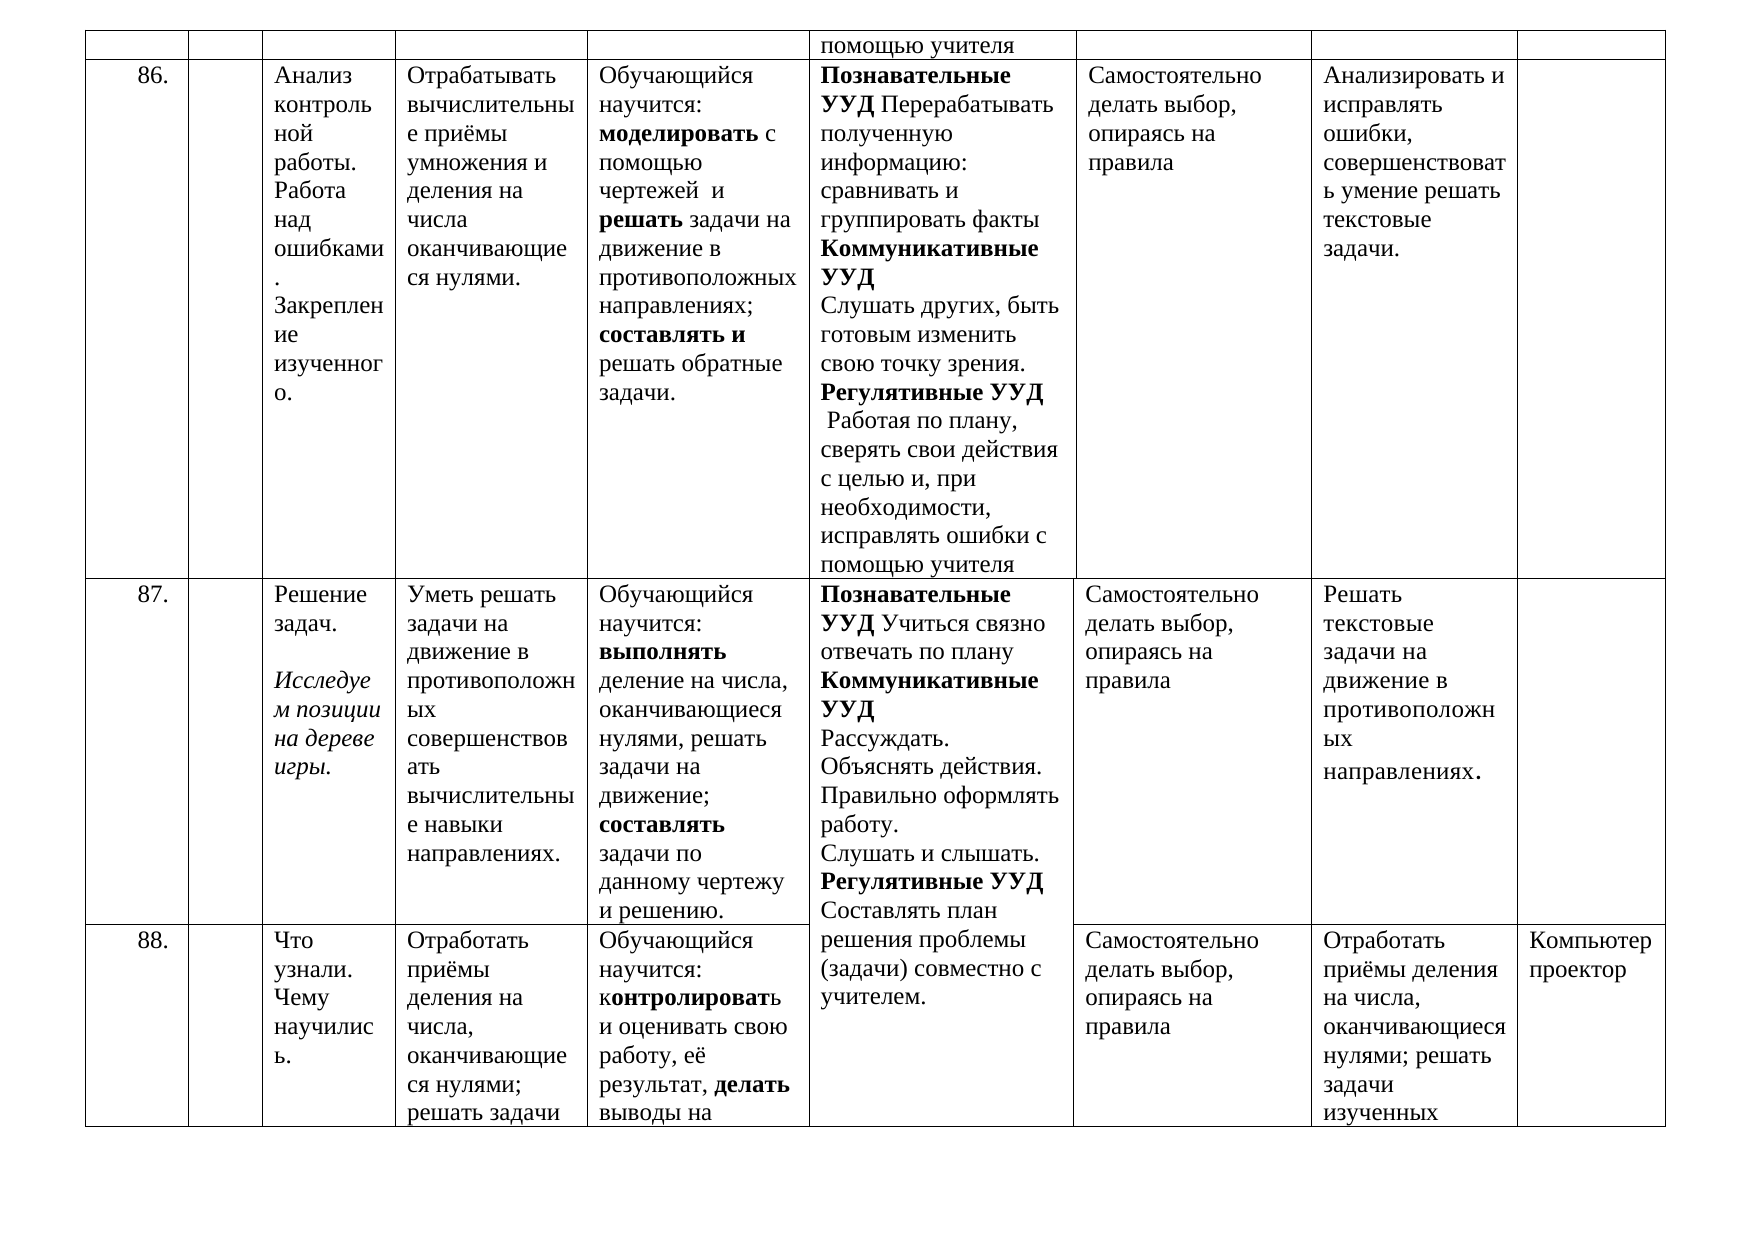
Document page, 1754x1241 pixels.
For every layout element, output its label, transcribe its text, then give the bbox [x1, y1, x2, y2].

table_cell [588, 31, 809, 59]
table_cell Решение задач. Исследуем позиции на дереве игры. [263, 579, 395, 924]
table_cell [263, 31, 395, 59]
table_cell Самостоятельно делать выбор, опираясь на правила [1077, 60, 1311, 578]
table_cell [1312, 925, 1517, 1126]
table_cell [86, 579, 188, 924]
table_cell [189, 60, 262, 578]
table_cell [1077, 31, 1311, 59]
table_cell Анализировать и исправлять ошибки, совершенствовать умение решать текстовые задачи. [1312, 60, 1517, 578]
table_cell Анализ контрольной работы. Работа над ошибками. Закрепление изученного. [263, 60, 395, 578]
table_cell [1518, 579, 1665, 924]
table_cell [1518, 31, 1665, 59]
table_cell Самостоятельно делать выбор, опираясь на правила [1074, 579, 1311, 924]
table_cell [810, 31, 1076, 59]
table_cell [1312, 31, 1517, 59]
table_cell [1074, 925, 1311, 1126]
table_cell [396, 925, 587, 1126]
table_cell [396, 31, 587, 59]
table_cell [263, 925, 395, 1126]
table_cell [86, 31, 188, 59]
table_cell [86, 925, 188, 1126]
table_cell [1518, 60, 1665, 578]
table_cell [810, 579, 1073, 1126]
table_cell Уметь решать задачи на движение в противоположных совершенствовать вычислительные навыки направлениях. [396, 579, 587, 924]
table_cell [189, 31, 262, 59]
table_cell Компьютер проектор [1518, 925, 1665, 1126]
table_cell Обучающийся научится: выполнять деление на числа, оканчивающиеся нулями, решать задачи на движение; составлять задачи по данному чертежу и решению. [588, 579, 809, 924]
table_cell Обучающийся научится: моделировать с помощью чертежей и решать задачи на движение в противоположных направлениях; составлять и решать обратные задачи. [588, 60, 809, 578]
table_cell Отрабатывать вычислительные приёмы умножения и деления на числа оканчивающиеся нулями. [396, 60, 587, 578]
table_cell [189, 925, 262, 1126]
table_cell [588, 925, 809, 1126]
table_cell Познавательные УУД Перерабатывать полученную информацию: сравнивать и группировать факты Коммуникативные УУД Слушать других, быть готовым изменить свою точку зрения. Регулятивные УУД Работая по плану, сверять свои действия с целью и, при необходимости, исправлять ошибки с помощью учителя [810, 60, 1076, 578]
table_cell [189, 579, 262, 924]
table_cell Решать текстовые задачи на движение в противоположных направлениях. [1312, 579, 1517, 924]
table_cell [86, 60, 188, 578]
